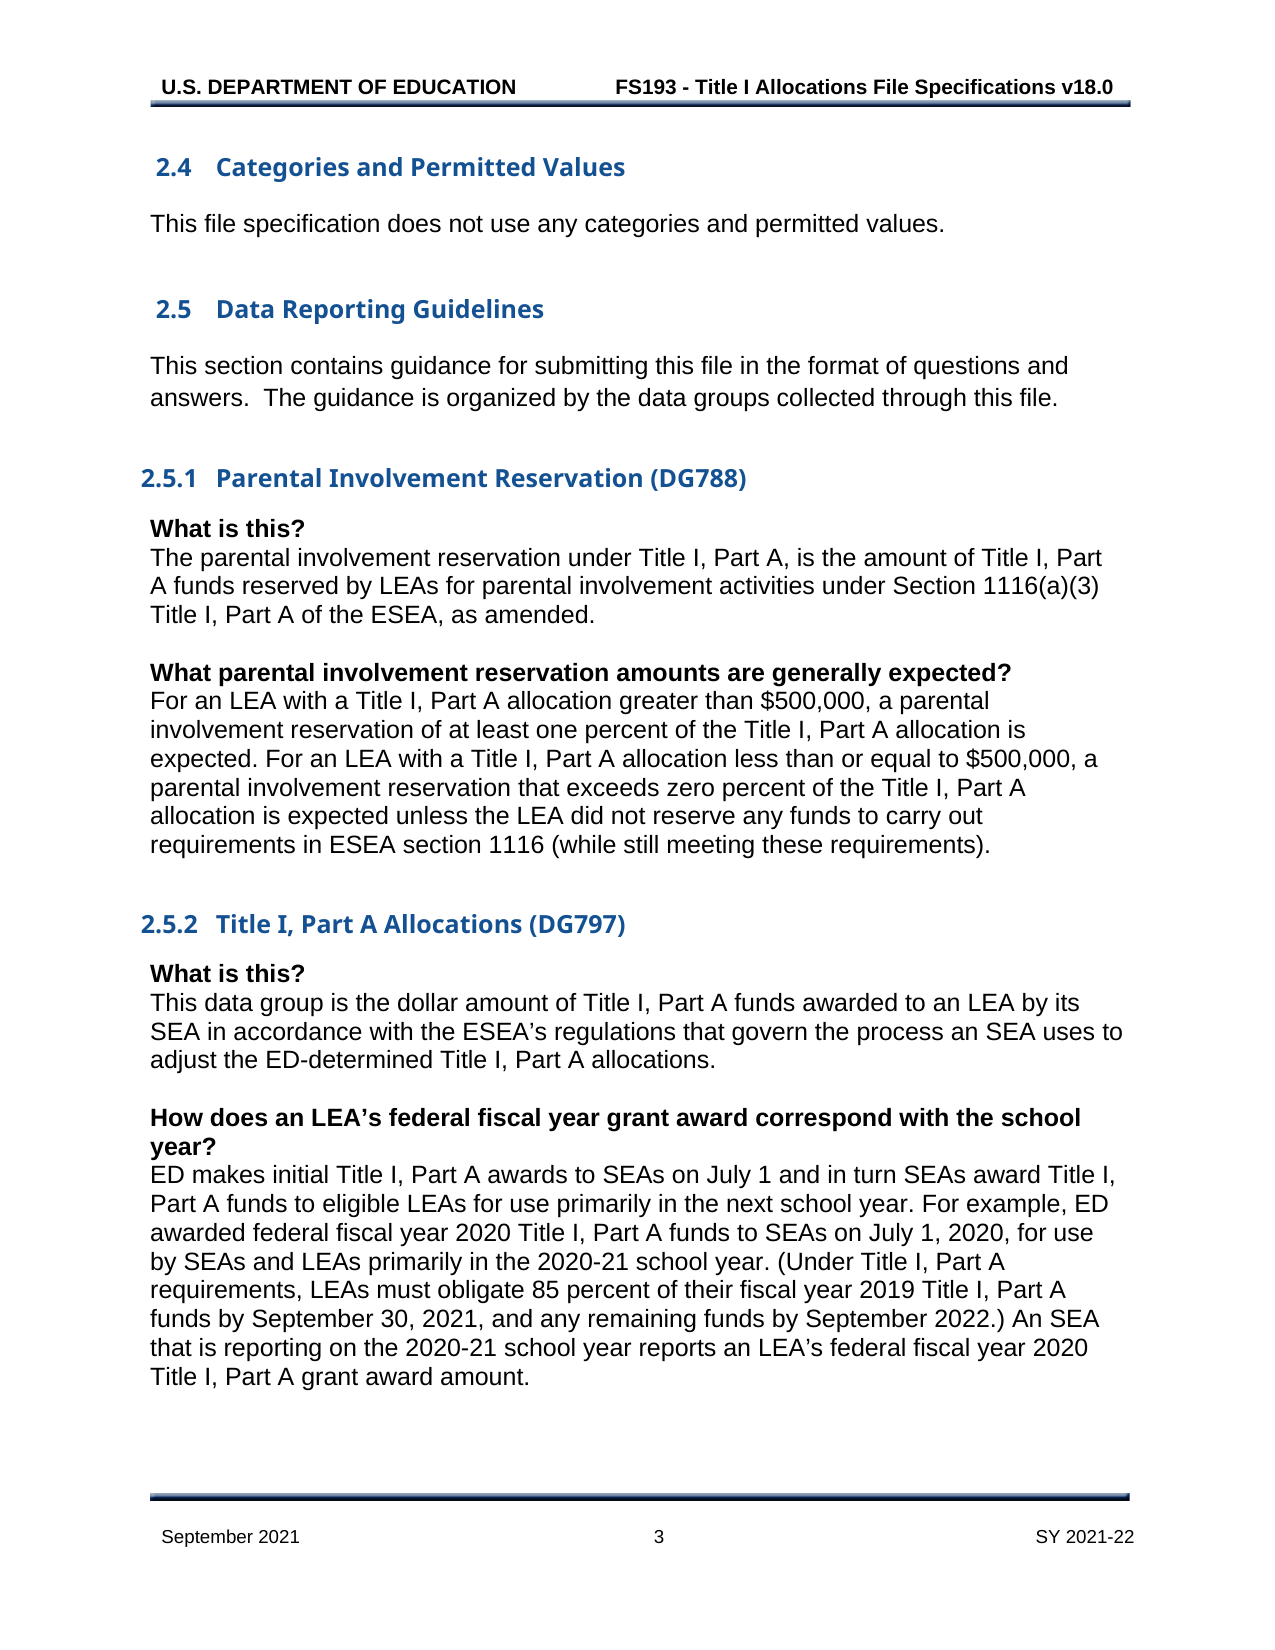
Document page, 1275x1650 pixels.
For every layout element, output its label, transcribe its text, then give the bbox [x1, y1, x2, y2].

text This data group is the dollar amount of Title I, Part A funds awarded to an LEA by its SEA in accordance with the ESEA’s regulations that govern the process an SEA uses to adjust the ED-determined Title I, Part A allocations. [150, 988, 1125, 1074]
text This file specification does not use any categories and permitted values. [150, 209, 1125, 238]
subtitle Parental Involvement Reservation (DG788) [141, 461, 1125, 495]
subtitle Data Reporting Guidelines [156, 292, 1125, 326]
text What parental involvement reservation amounts are generally expected? [150, 657, 1125, 686]
picture [150, 1493, 1130, 1501]
text For an LEA with a Title I, Part A allocation greater than $500,000, a parental involvement reservation of at least one percent of the Title I, Part A allocation is expected. For an LEA with a Title I, Part A allocation less than or equal to $500,000, a parental involvement reservation that exceeds zero percent of the Title I, Part A allocation is expected unless the LEA did not reserve any funds to carry out requirements in ESEA section 1116 (while still meeting these requirements). [150, 686, 1125, 859]
subtitle Title I, Part A Allocations (DG797) [141, 906, 1125, 940]
text How does an LEA’s federal fiscal year grant award correspond with the school year? [150, 1103, 1125, 1160]
picture [150, 98, 1138, 107]
subtitle Categories and Permitted Values [156, 150, 1125, 184]
text This section contains guidance for submitting this file in the format of questions and answers. The guidance is organized by the data groups collected through this file. [150, 351, 1125, 413]
text What is this? [150, 514, 1125, 542]
text What is this? [150, 959, 1125, 988]
text The parental involvement reservation under Title I, Part A, is the amount of Title I, Part A funds reserved by LEAs for parental involvement activities under Section 1116(a)(3) Title I, Part A of the ESEA, as amended. [150, 542, 1125, 629]
text ED makes initial Title I, Part A awards to SEAs on July 1 and in turn SEAs award Title I, Part A funds to eligible LEAs for use primarily in the next school year. For example, ED awarded federal fiscal year 2020 Title I, Part A funds to SEAs on July 1, 2020, for use by SEAs and LEAs primarily in the 2020-21 school year. (Under Title I, Part A requirements, LEAs must obligate 85 percent of their fiscal year 2019 Title I, Part A funds by September 30, 2021, and any remaining funds by September 2022.) An SEA that is reporting on the 2020-21 school year reports an LEA’s federal fiscal year 2020 Title I, Part A grant award amount. [150, 1160, 1125, 1390]
